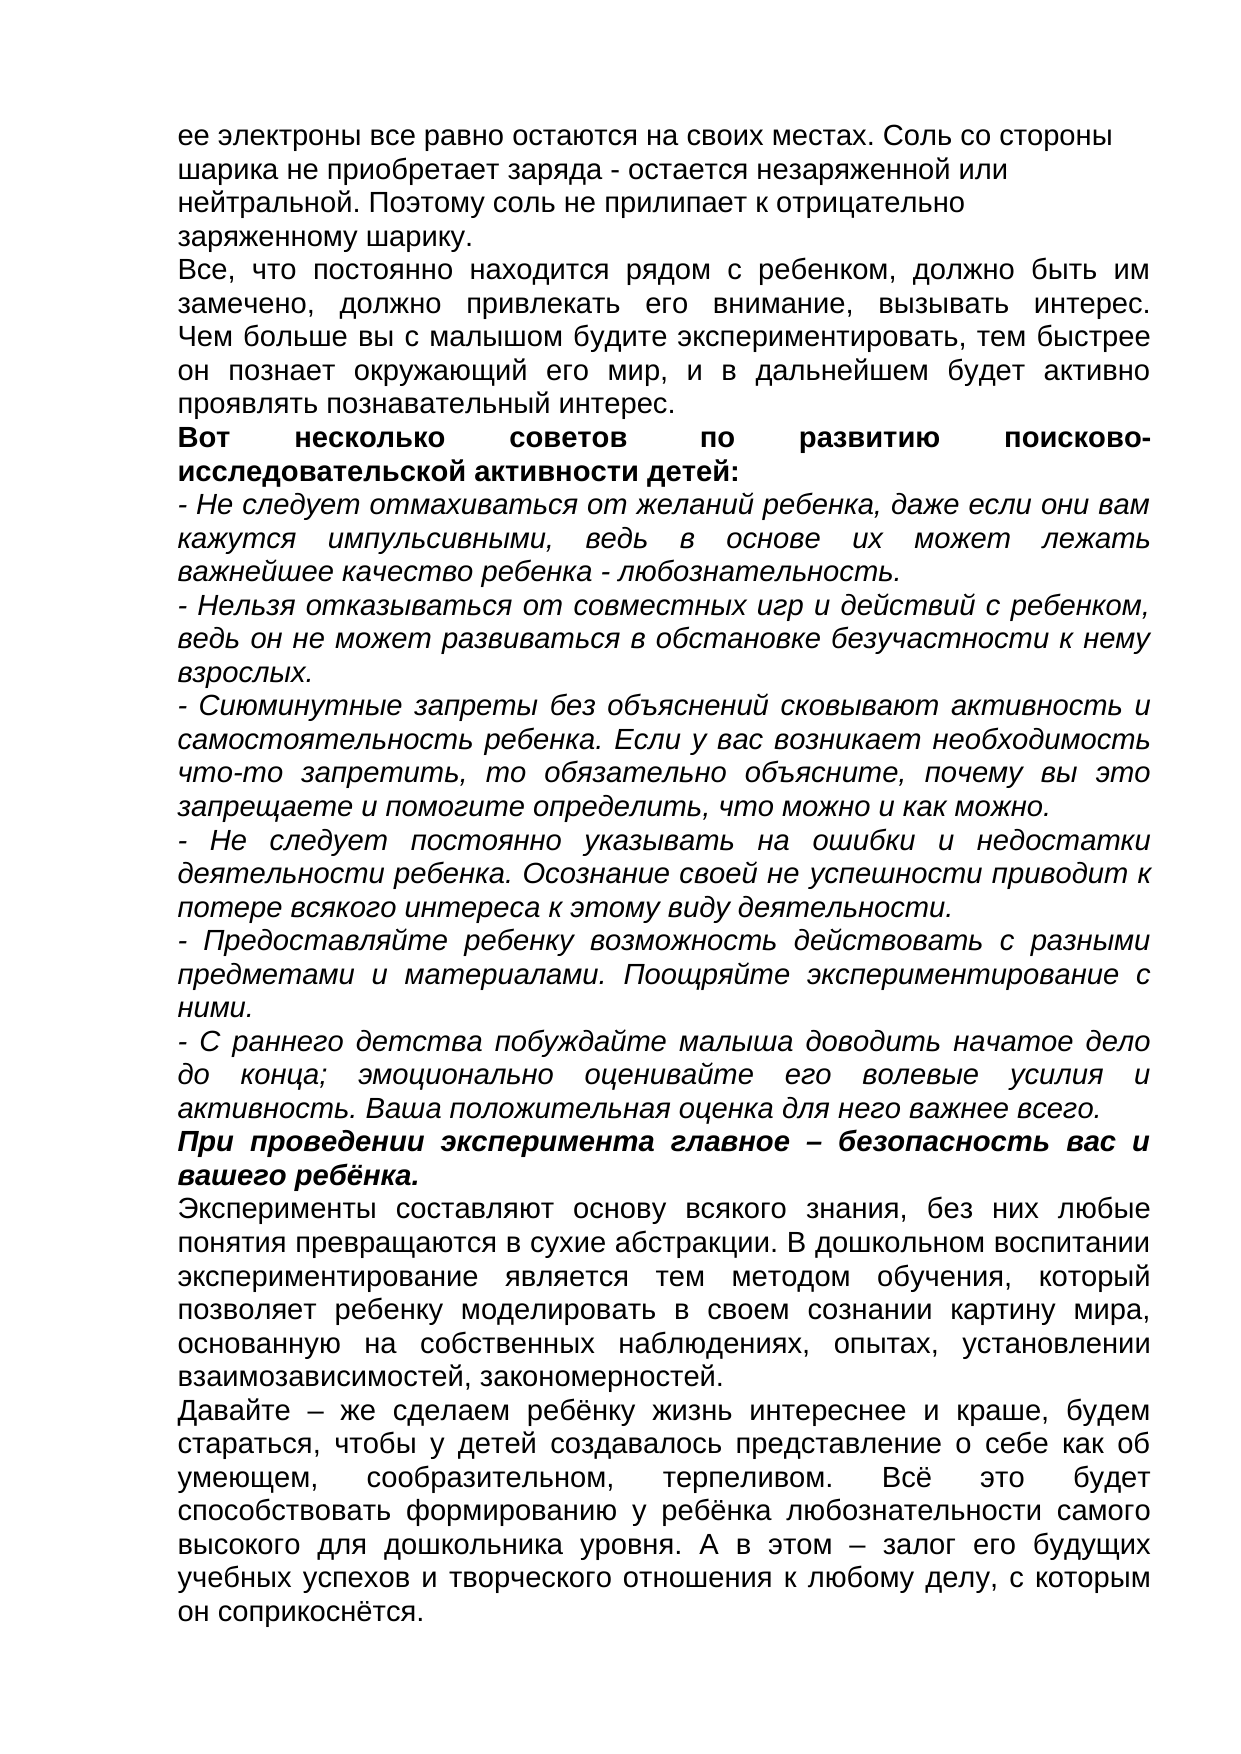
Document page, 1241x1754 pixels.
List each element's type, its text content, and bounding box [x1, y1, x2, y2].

text - Нельзя отказываться от совместных игр и действий с ребенком, ведь он не может развиваться в обстановке безучастности к нему взрослых. [177, 588, 1152, 688]
text - Не следует отмахиваться от желаний ребенка, даже если они вам кажутся импульсивными, ведь в основе их может лежать важнейшее качество ребенка - любознательность. [177, 487, 1152, 588]
text При проведении эксперимента главное – безопасность вас и вашего ребёнка. [177, 1124, 1152, 1191]
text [177, 118, 1152, 252]
text - Не следует постоянно указывать на ошибки и недостатки деятельности ребенка. Осознание своей не успешности приводит к потере всякого интереса к этому виду деятельности. [177, 822, 1152, 923]
text - Предоставляйте ребенку возможность действовать с разными предметами и материалами. Поощряйте экспериментирование с ними. [177, 923, 1152, 1024]
text Все, что постоянно находится рядом с ребенком, должно быть им замечено, должно привлекать его внимание, вызывать интерес. Чем больше вы с малышом будите экспериментировать, тем быстрее он познает окружающий его мир, и в дальнейшем будет активно проявлять познавательный интерес. [177, 252, 1152, 420]
text Эксперименты составляют основу всякого знания, без них любые понятия превращаются в сухие абстракции. В дошкольном воспитании экспериментирование является тем методом обучения, который позволяет ребенку моделировать в своем сознании картину мира, основанную на собственных наблюдениях, опытах, установлении взаимозависимостей, закономерностей. [177, 1191, 1152, 1393]
text Давайте – же сделаем ребёнку жизнь интереснее и краше, будем стараться, чтобы у детей создавалось представление о себе как об умеющем, сообразительном, терпеливом. Всё это будет способствовать формированию у ребёнка любознательности самого высокого для дошкольника уровня. А в этом – залог его будущих учебных успехов и творческого отношения к любому делу, с которым он соприкоснётся. [177, 1393, 1152, 1627]
text - Сиюминутные запреты без объяснений сковывают активность и самостоятельность ребенка. Если у вас возникает необходимость что-то запретить, то обязательно объясните, почему вы это запрещаете и помогите определить, что можно и как можно. [177, 688, 1152, 822]
text - С раннего детства побуждайте малыша доводить начатое дело до конца; эмоционально оценивайте его волевые усилия и активность. Ваша положительная оценка для него важнее всего. [177, 1024, 1152, 1124]
text Вот несколько советов по развитию поисково-исследовательской активности детей: [177, 420, 1152, 487]
